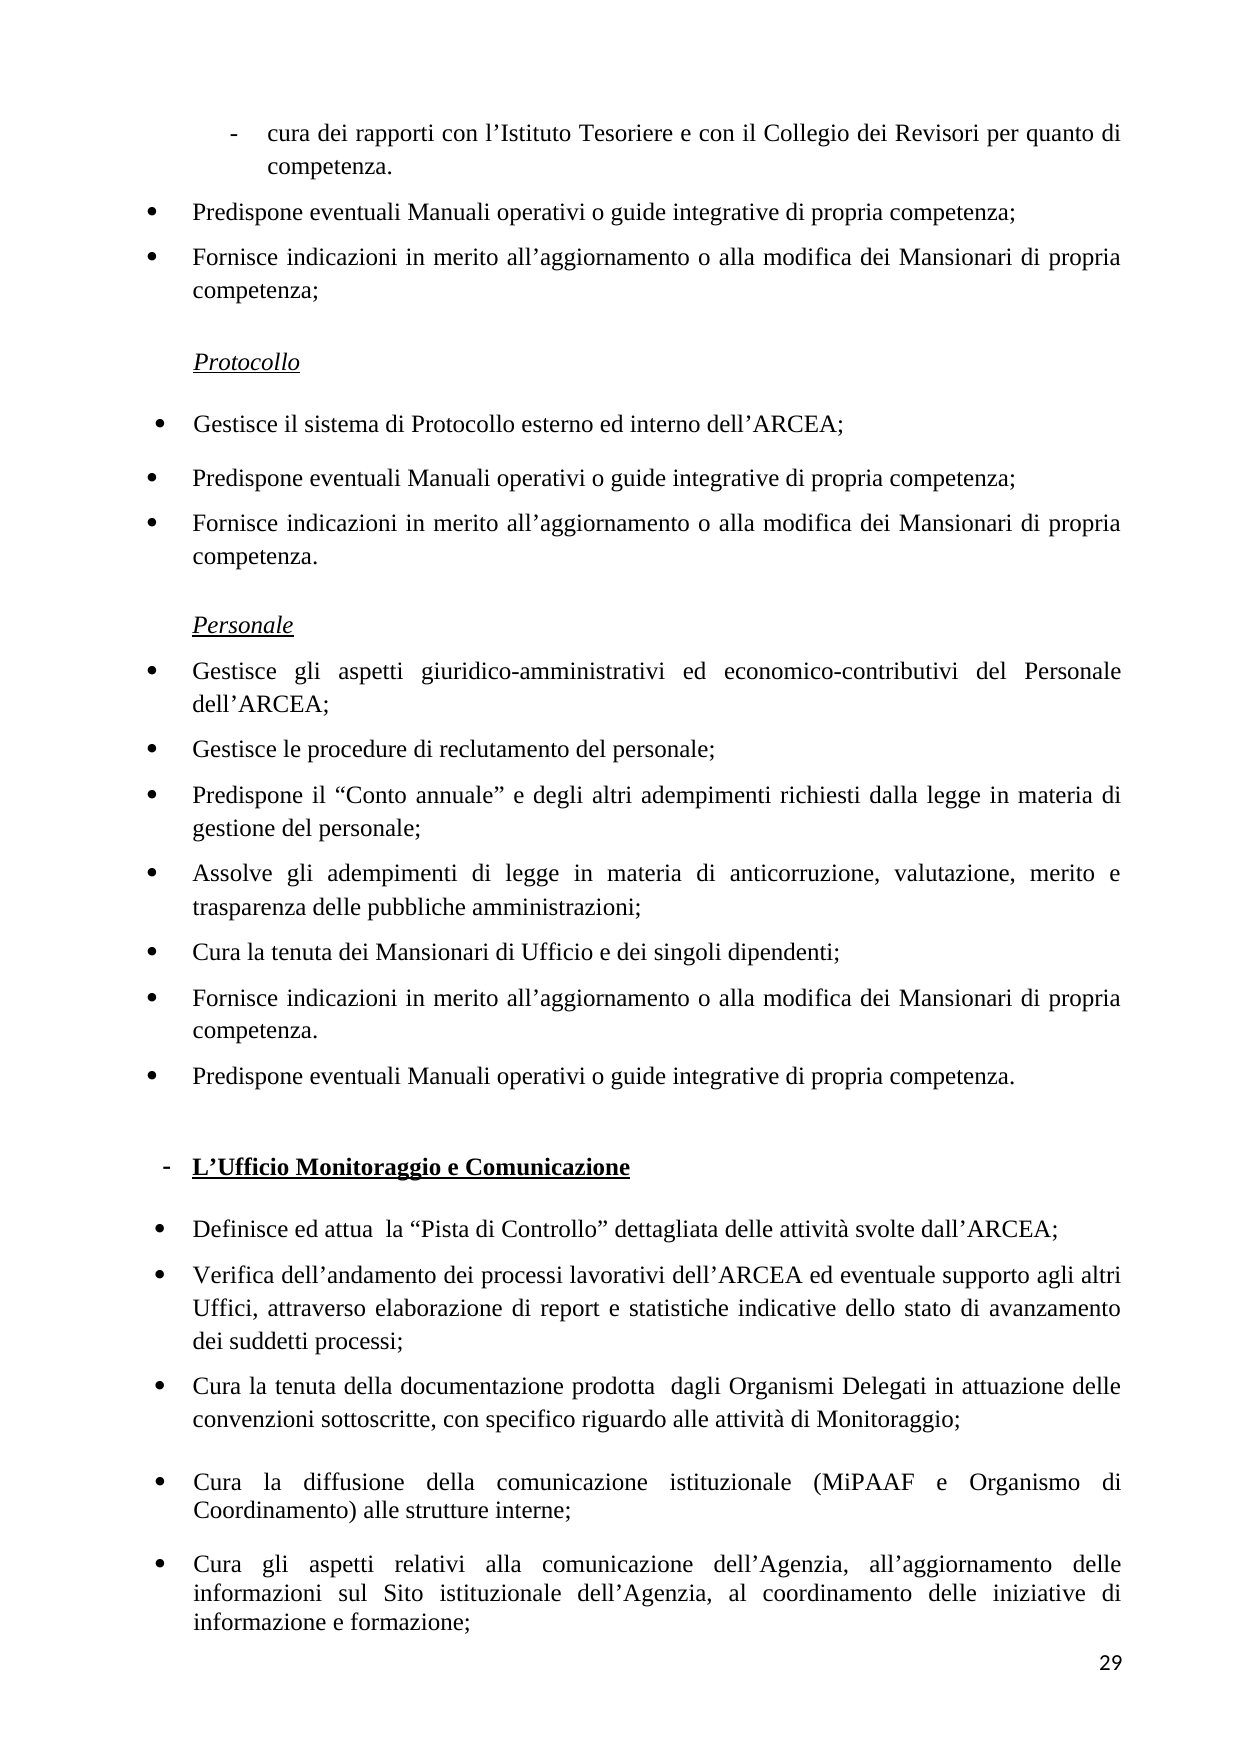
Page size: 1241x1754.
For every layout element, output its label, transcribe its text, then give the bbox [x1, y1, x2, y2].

list gestione del magazzino di cancelleria; [229, 356, 1122, 385]
list Gestisce l’Economato: [148, 118, 1122, 147]
list L’Ufficio Monitoraggio e Comunicazione [162, 1560, 1122, 1589]
list Fornisce indicazioni in merito all’aggiornamento o alla modifica dei Mansionari di propria competenza. [148, 1391, 1122, 1452]
list gestione delle carte di credito aziendali; [229, 402, 1122, 431]
list Gestisce il sistema di Protocollo esterno ed interno dell’ARCEA; [156, 817, 1122, 846]
list Predispone eventuali Manuali operativi o guide integrative di propria competenza; [148, 871, 1122, 899]
list Gestisce gli aspetti giuridico-amministrativi ed economico-contributivi del Personale dell’ARCEA; [148, 1064, 1122, 1126]
list predisposizione ed aggiornamento dell’inventario dei beni mobili e predisposizione del conto del patrimonio; [229, 447, 1122, 509]
list Predispone eventuali Manuali operativi o guide integrative di propria competenza; [148, 604, 1122, 633]
list Fornisce indicazioni in merito all’aggiornamento o alla modifica dei Mansionari di propria competenza. [148, 916, 1122, 978]
list reperimento di beni in economia anche mediante consultazione del mercato elettronico; [229, 278, 1122, 340]
list Gestisce le procedure di reclutamento del personale; [148, 1142, 1122, 1171]
list Predispone eventuali Manuali operativi o guide integrative di propria competenza. [148, 1469, 1122, 1498]
list Fornisce indicazioni in merito all’aggiornamento o alla modifica dei Mansionari di propria competenza; [148, 650, 1122, 712]
list cura dei rapporti con l’Istituto Tesoriere e con il Collegio dei Revisori per quanto di competenza. [229, 526, 1122, 588]
list Assolve gli adempimenti di legge in materia di anticorruzione, valutazione, merito e trasparenza delle pubbliche amministrazioni; [148, 1266, 1122, 1328]
text Protocollo [193, 755, 1122, 784]
list gestione della cassa economale verificandone la compatibilità con le disponibilità di bilancio e predisposizione delle relative rendicontazioni periodiche ai fini del reintegro del fondo economale; [229, 166, 1122, 261]
list Predispone il “Conto annuale” e degli altri adempimenti richiesti dalla legge in materia di gestione del personale; [148, 1188, 1122, 1250]
text Personale [192, 1018, 1122, 1047]
list Cura la tenuta dei Mansionari di Ufficio e dei singoli dipendenti; [148, 1345, 1122, 1374]
